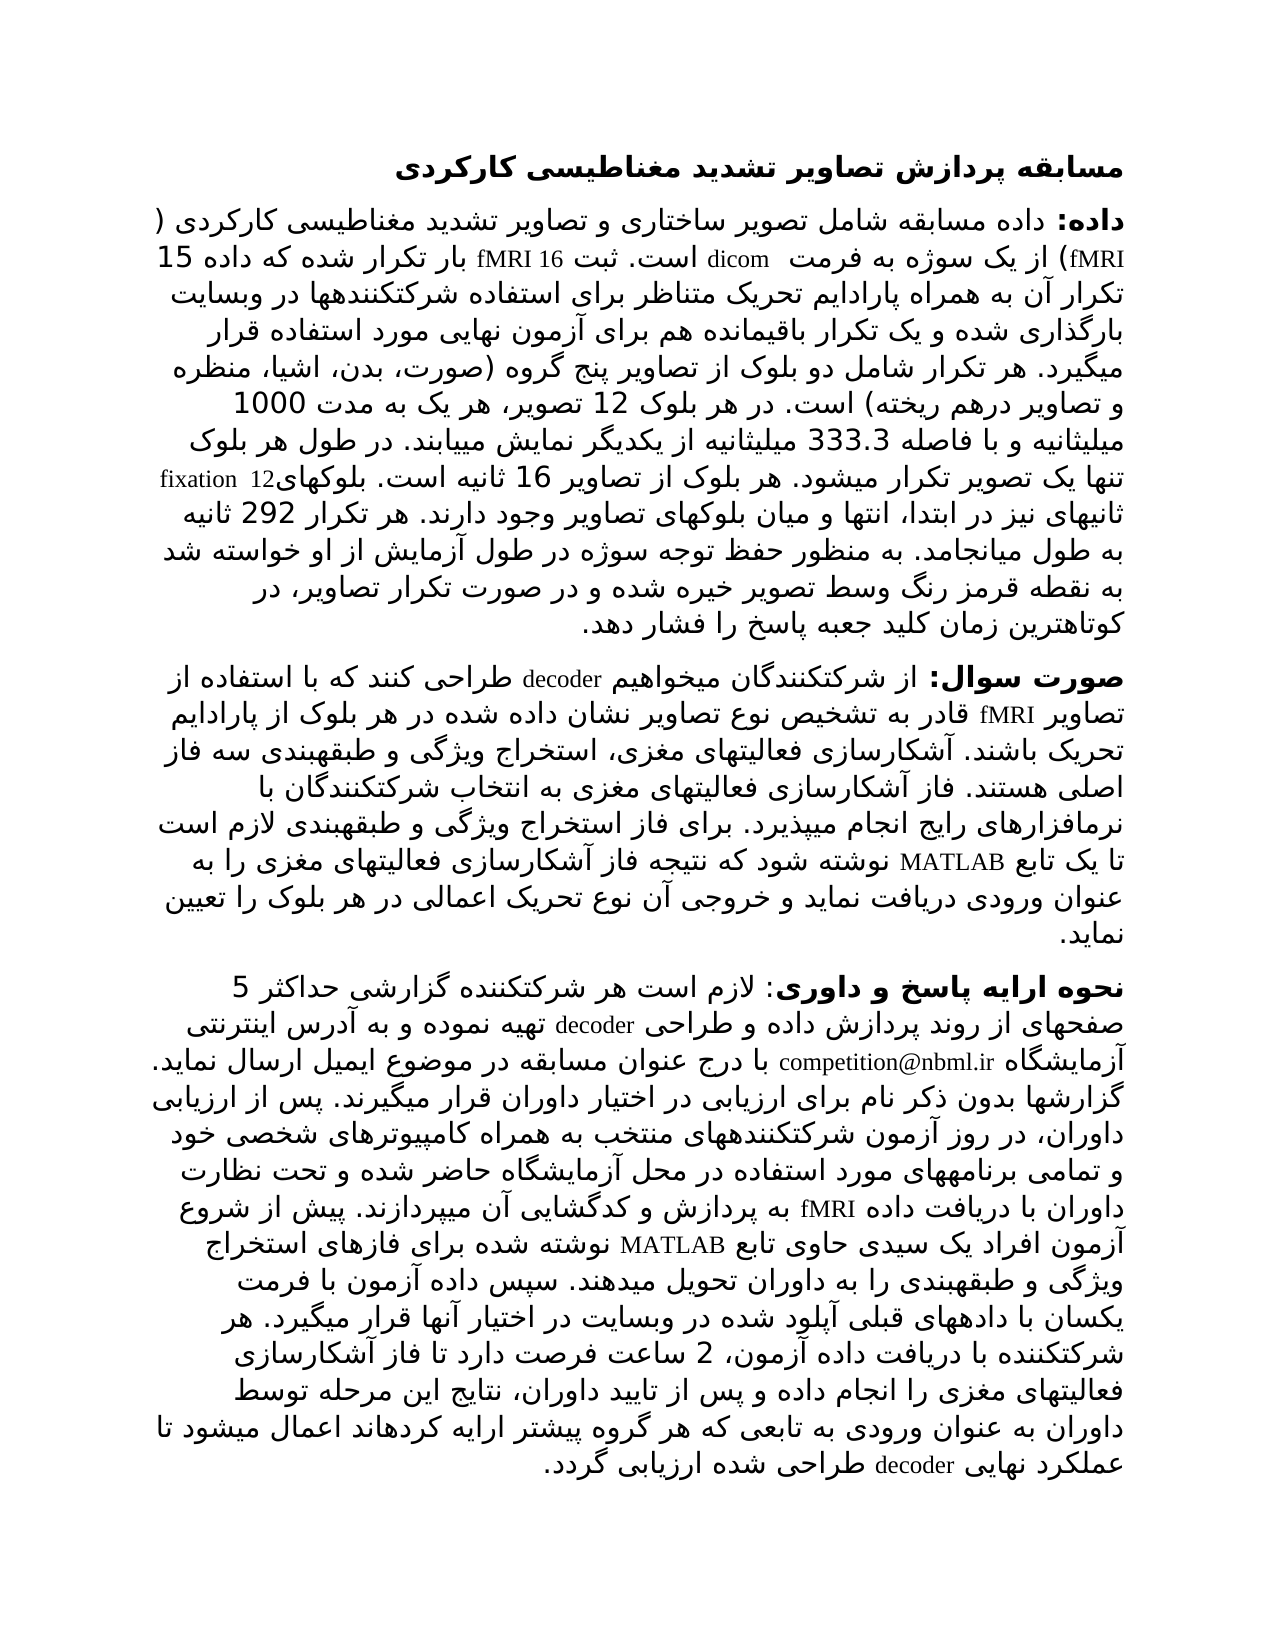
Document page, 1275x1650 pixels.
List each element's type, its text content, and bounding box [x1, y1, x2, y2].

text نحوه ارایه پاسخ و داوری: لازم است هر شرکت‏کننده گزارشی حداکثر 5 صفحه‏ای از روند پردازش داده و طراحی decoder تهیه نموده و به آدرس اینترنتی آزمایشگاه competition@nbml.ir با درج عنوان مسابقه در موضوع ایمیل ارسال نماید. گزارش‏ها بدون ذکر نام برای ارزیابی در اختیار داوران قرار می‏گیرند. پس از ارزیابی داوران، در روز آزمون شرکت‏کننده‏های منتخب به همراه کامپیوترهای شخصی خود و تمامی برنامه‏های مورد استفاده در محل آزمایشگاه حاضر شده و تحت نظارت داوران با دریافت داده fMRI به پردازش و کدگشایی آن می‏پردازند. پیش از شروع آزمون افراد یک سی‏دی حاوی تابع MATLAB نوشته شده برای فازهای استخراج ویژگی و طبقه‏بندی را به داوران تحویل می‏دهند. سپس داده آزمون با فرمت یکسان با داده‏های قبلی آپلود شده در وب‏سایت در اختیار آنها قرار می‏گیرد. هر شرکت‏کننده با دریافت داده آزمون، 2 ساعت فرصت دارد تا فاز آشکارسازی فعالیت‏های مغزی را انجام داده و پس از تایید داوران، نتایج این مرحله توسط داوران به عنوان ورودی به تابعی که هر گروه پیش‏تر ارایه کرده‏اند اعمال می‏شود تا عملکرد نهایی decoder طراحی شده ارزیابی گردد. [150, 970, 1125, 1481]
text صورت سوال: از شرکت‏کنندگان می‏خواهیم decoder طراحی کنند که با استفاده از تصاویر fMRI قادر به تشخیص نوع تصاویر نشان داده شده در هر بلوک از پارادایم تحریک باشند. آشکارسازی فعالیت‏های مغزی، استخراج ویژگی و طبقه‏بندی سه فاز اصلی هستند. فاز آشکارسازی فعالیت‏های مغزی به انتخاب شرکت‏کنندگان با نرم‏افزارهای رایج انجام می‏پذیرد. برای فاز استخراج ویژگی و طبقه‏بندی لازم است تا یک تابع MATLAB نوشته شود که نتیجه فاز آشکارسازی فعالیت‏های مغزی را به عنوان ورودی دریافت نماید و خروجی آن نوع تحریک اعمالی در هر بلوک را تعیین نماید. [150, 660, 1125, 951]
text داده: داده مسابقه شامل تصویر ساختاری و تصاویر تشدید مغناطیسی کارکردی (fMRI) از یک سوژه به فرمت dicom است. ثبت fMRI 16 بار تکرار شده که داده 15 تکرار آن به همراه پارادایم تحریک متناظر برای استفاده شرکت‏کننده‏ها در وب‏سایت بارگذاری شده و یک تکرار باقی‏مانده هم برای آزمون نهایی مورد استفاده قرار می‏گیرد. هر تکرار شامل دو بلوک از تصاویر پنج گروه (صورت، بدن، اشیا، منظره و تصاویر درهم ریخته) است. در هر بلوک 12 تصویر، هر یک به مدت 1000 میلی‏ثانیه و با فاصله 333.3 میلی‏ثانیه از یکدیگر نمایش می‏یابند. در طول هر بلوک تنها یک تصویر تکرار می‏شود. هر بلوک از تصاویر 16 ثانیه است. بلوک‏هایfixation 12 ثانیه‏ای نیز در ابتدا، انتها و میان بلوک‏های تصاویر وجود دارند. هر تکرار 292 ثانیه به طول می‏انجامد. به منظور حفظ توجه سوژه‏ در طول آزمایش از او خواسته شد به نقطه قرمز رنگ وسط تصویر خیره شده و در صورت تکرار تصاویر، در کوتاه‏ترین زمان کلید جعبه پاسخ را فشار دهد. [150, 203, 1125, 641]
text مسابقه پردازش تصاویر تشدید مغناطیسی کارکردی [150, 150, 1125, 184]
